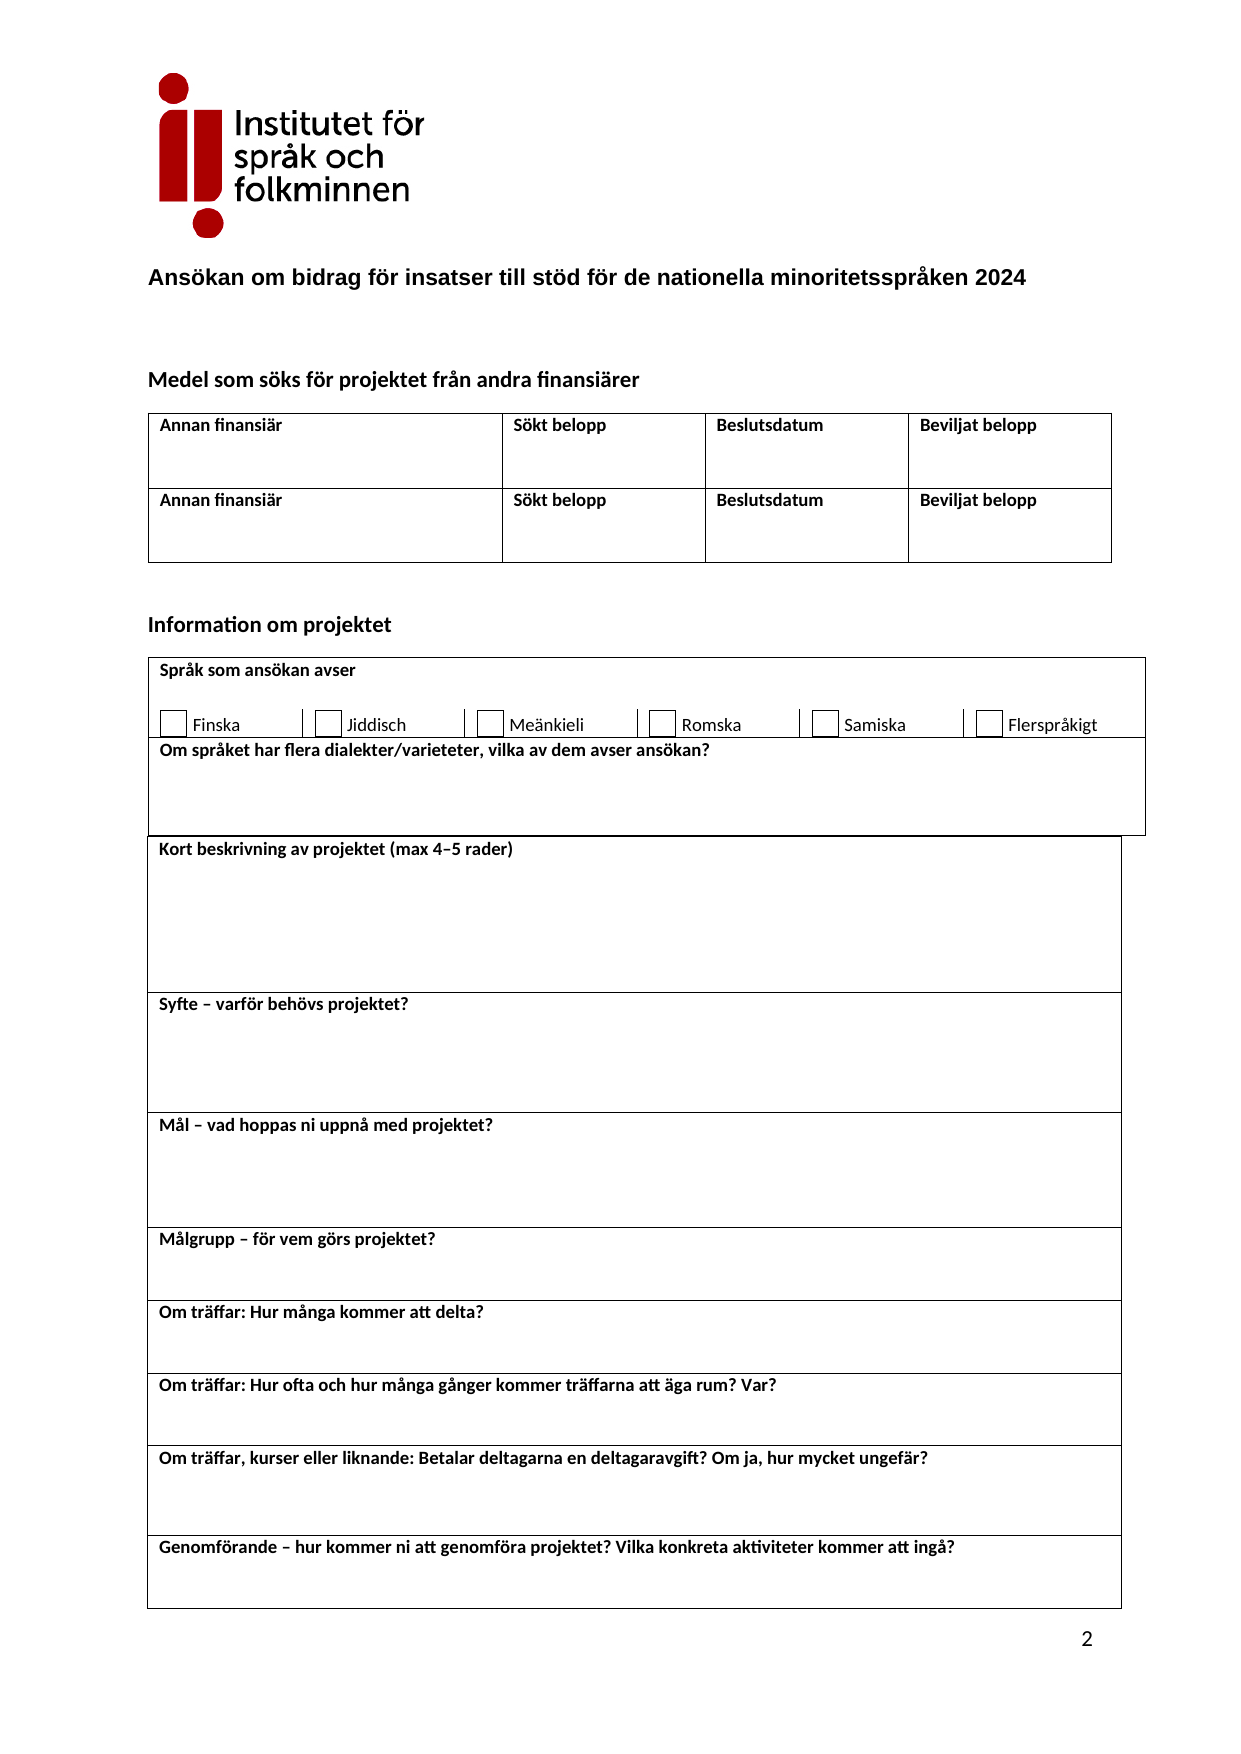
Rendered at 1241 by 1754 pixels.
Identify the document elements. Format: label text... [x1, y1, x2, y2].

table_cell Om språket har flera dialekter/varieteter, vilka av dem avser ansökan? [149, 738, 1145, 835]
table_header Språk som ansökan avser [149, 658, 1145, 709]
table_cell Mål – vad hoppas ni uppnå med projektet? [148, 1113, 1121, 1227]
table_header Beviljat belopp [909, 414, 1111, 487]
table_header Annan finansiär [149, 414, 502, 487]
table_cell Beviljat belopp [909, 489, 1111, 562]
table_cell Syfte – varför behövs projektet? [148, 993, 1121, 1112]
table_cell Om träffar: Hur ofta och hur många gånger kommer träffarna att äga rum? Var? [148, 1374, 1121, 1445]
table_cell Flerspråkigt [964, 709, 1145, 737]
table_cell Samiska [800, 709, 963, 737]
table_cell Om träffar: Hur många kommer att delta? [148, 1301, 1121, 1372]
table_cell Jiddisch [303, 709, 464, 737]
table_cell Meänkieli [465, 709, 637, 737]
table_cell Målgrupp – för vem görs projektet? [148, 1228, 1121, 1299]
table_cell Beslutsdatum [706, 489, 908, 562]
table_header Beslutsdatum [706, 414, 908, 487]
table_header Kort beskrivning av projektet (max 4–5 rader) [148, 837, 1121, 992]
text Medel som söks för projektet från andra finansiärer [148, 366, 1092, 394]
table_cell Genomförande – hur kommer ni att genomföra projektet? Vilka konkreta aktiviteter kommer att ingå? [148, 1536, 1121, 1607]
table_cell Annan finansiär [149, 489, 502, 562]
picture [158, 73, 425, 238]
table_cell Om träffar, kurser eller liknande: Betalar deltagarna en deltagaravgift? Om ja, hur mycket ungefär? [148, 1446, 1121, 1534]
table_cell Romska [638, 709, 799, 737]
table_header Sökt belopp [503, 414, 705, 487]
table_cell Finska [149, 709, 302, 737]
text Information om projektet [148, 610, 1092, 638]
table_cell Sökt belopp [503, 489, 705, 562]
